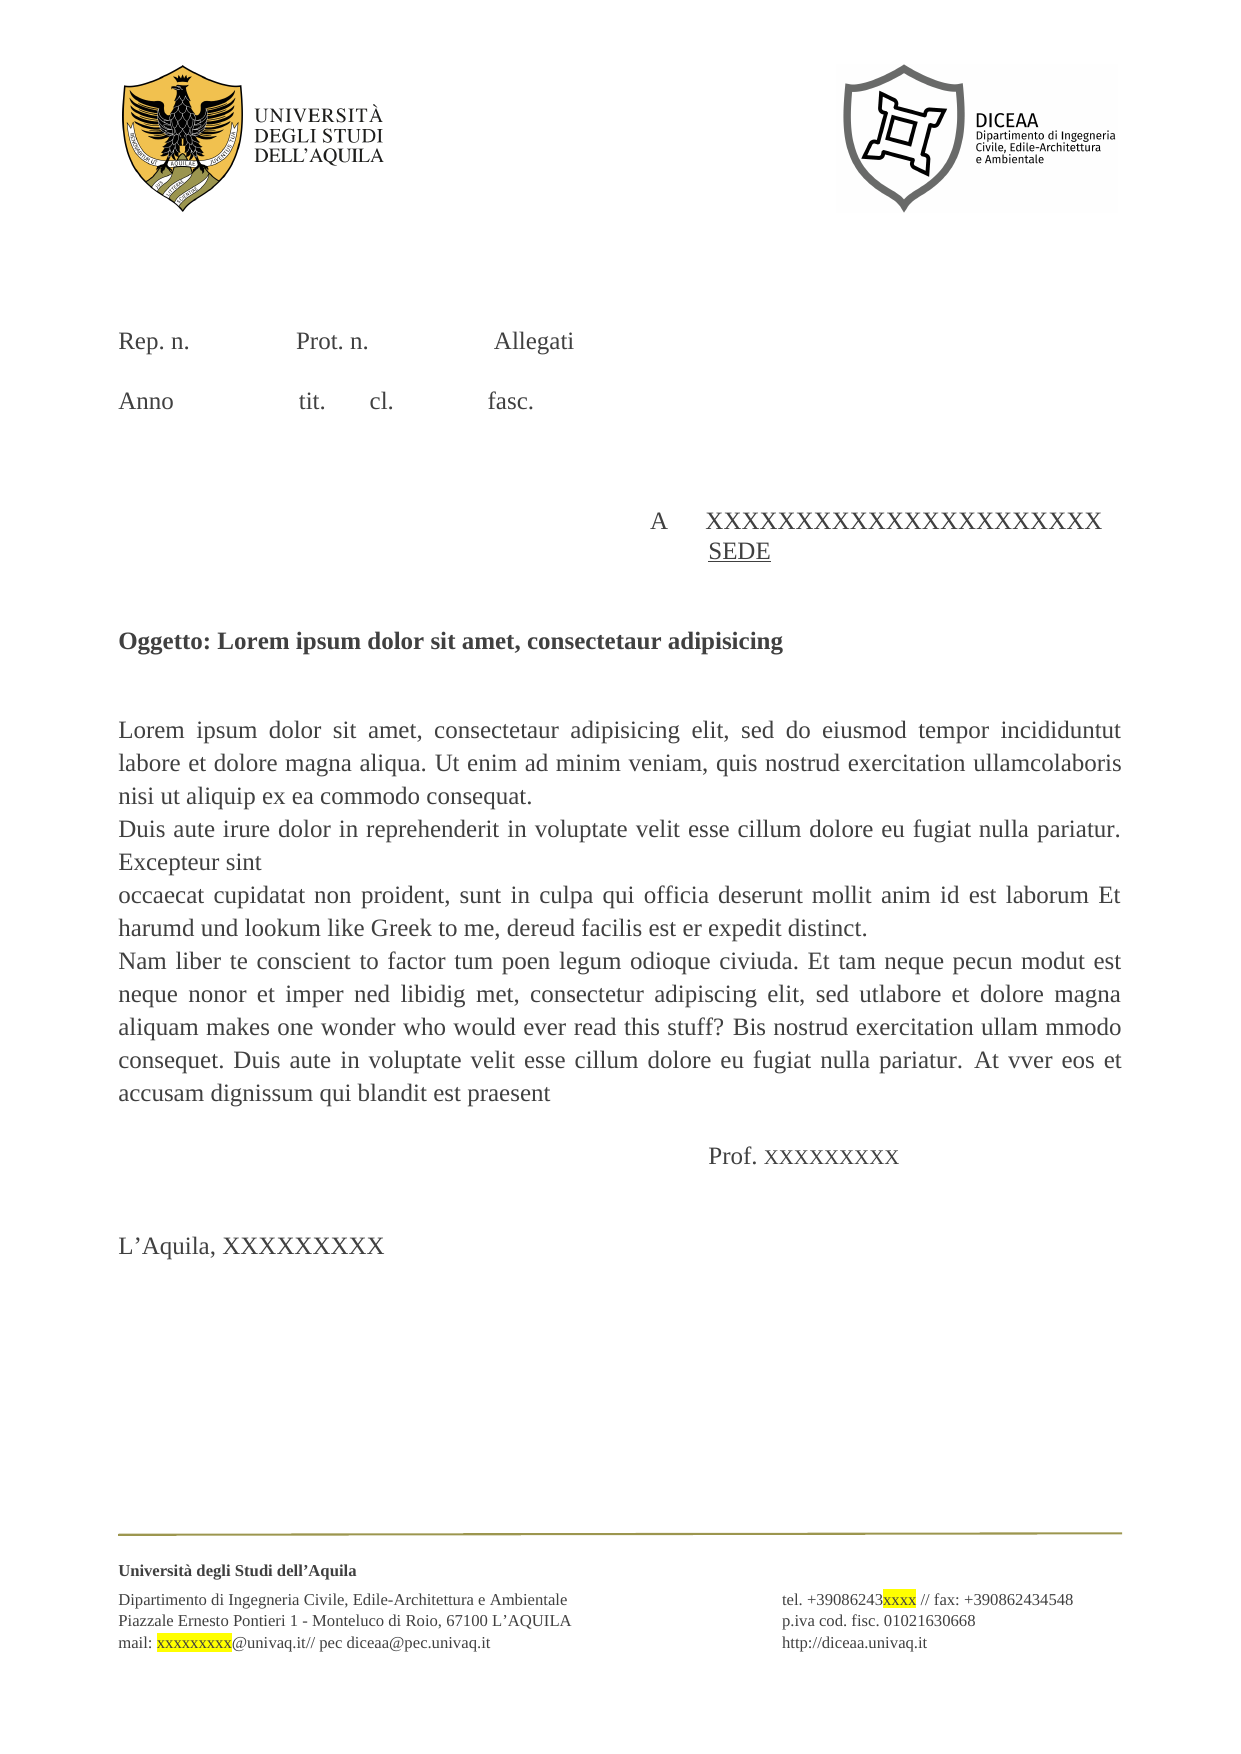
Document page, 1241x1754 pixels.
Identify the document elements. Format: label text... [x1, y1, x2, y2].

picture [836, 64, 1118, 213]
picture [122, 65, 384, 212]
text Oggetto: Lorem ipsum dolor sit amet, consectetaur adipisicing [118, 625, 1122, 655]
text L’Aquila, XXXXXXXXX [118, 1230, 1122, 1260]
text Lorem ipsum dolor sit amet, consectetaur adipisicing elit, sed do eiusmod tempor incididuntut labore et dolore magna aliqua. Ut enim ad minim veniam, quis nostrud exercitation ullamcolaboris nisi ut aliquip ex ea commodo consequat. [118, 715, 1122, 810]
text occaecat cupidatat non proident, sunt in culpa qui officia deserunt mollit anim id est laborum Et harumd und lookum like Greek to me, dereud facilis est er expedit distinct. [118, 880, 1122, 942]
text Nam liber te conscient to factor tum poen legum odioque civiuda. Et tam neque pecun modut est neque nonor et imper ned libidig met, consectetur adipiscing elit, sed utlabore et dolore magna aliquam makes one wonder who would ever read this stuff? Bis nostrud exercitation ullam mmodo consequet. Duis aute in voluptate velit esse cillum dolore eu fugiat nulla pariatur. At vver eos et accusam dignissum qui blandit est praesent [118, 946, 1122, 1107]
text SEDE [118, 535, 1122, 565]
text Anno tit. cl. fasc. [118, 385, 1122, 415]
text Rep. n. Prot. n. Allegati [118, 325, 1122, 355]
text Prof. XXXXXXXXX [634, 1140, 1122, 1170]
text Duis aute irure dolor in reprehenderit in voluptate velit esse cillum dolore eu fugiat nulla pariatur. Excepteur sint [118, 814, 1122, 876]
text A XXXXXXXXXXXXXXXXXXXXXX [118, 505, 1122, 535]
